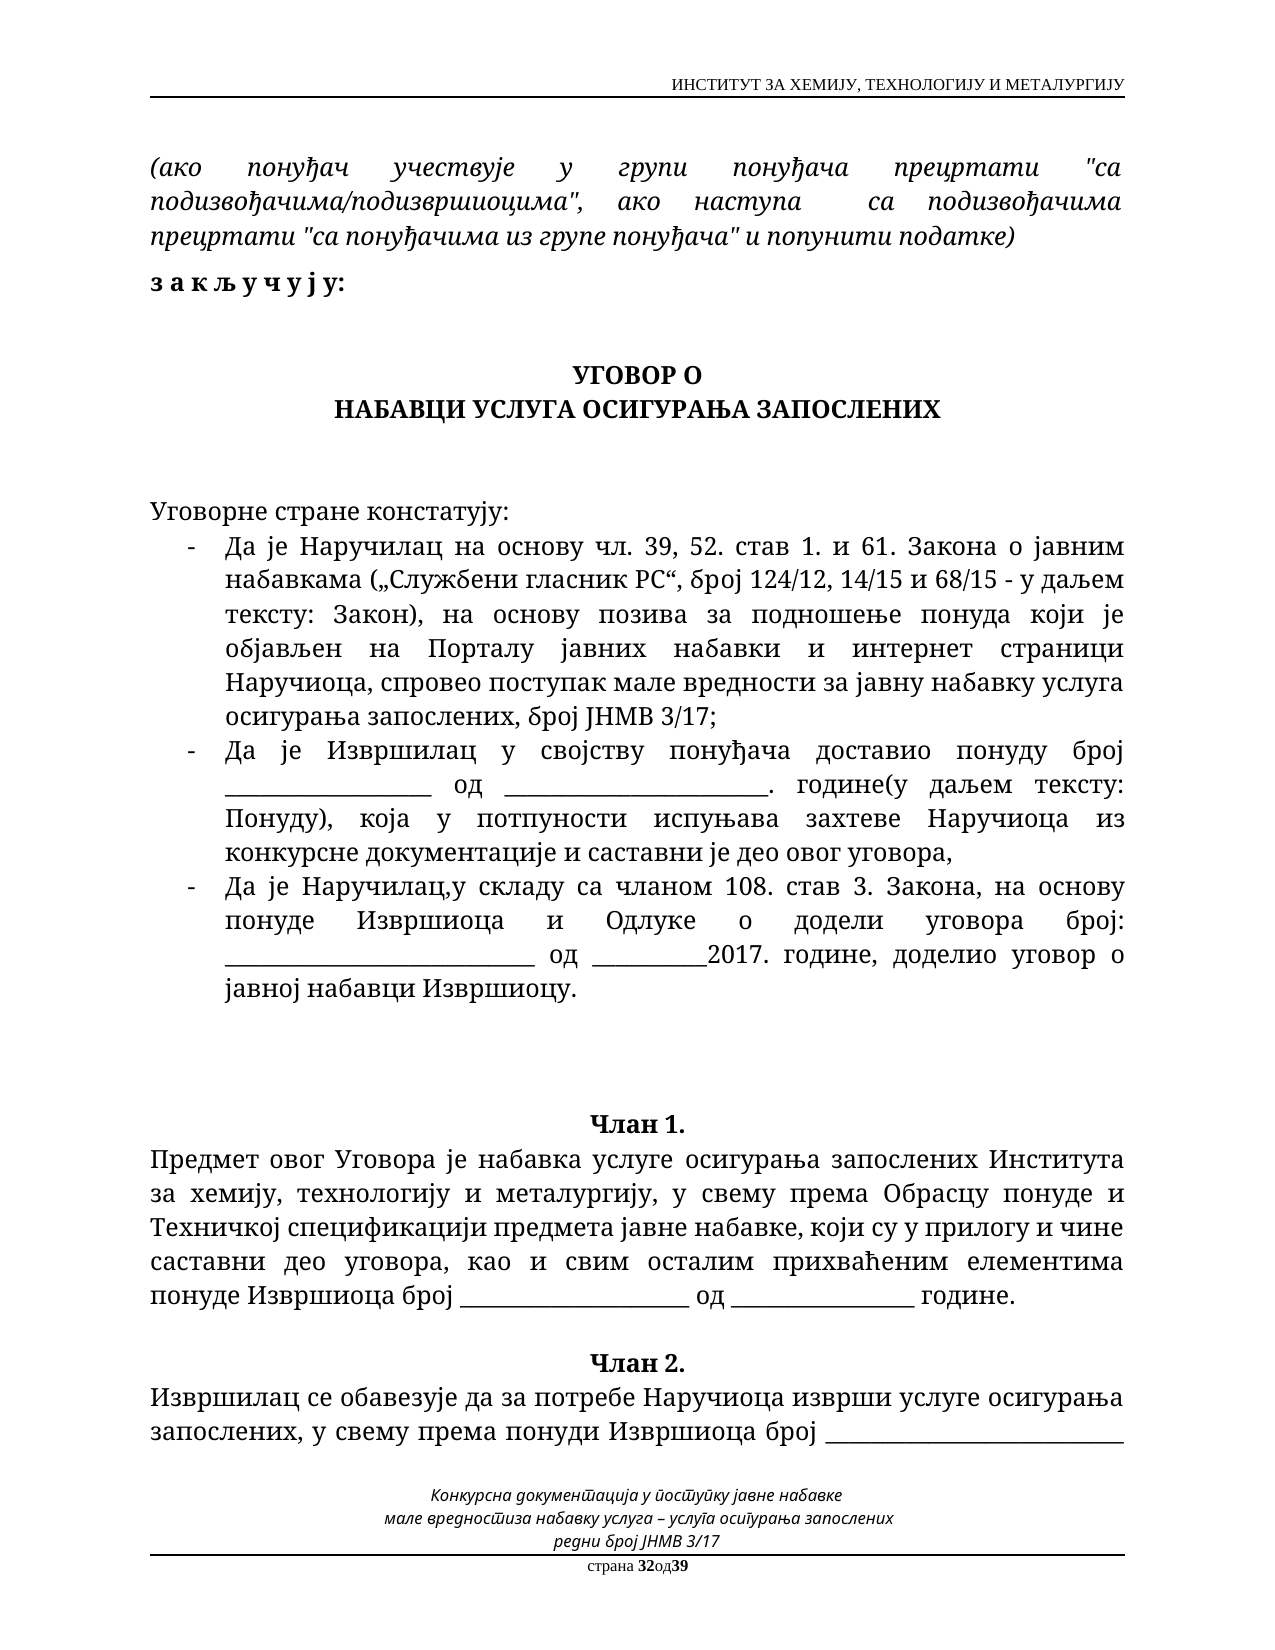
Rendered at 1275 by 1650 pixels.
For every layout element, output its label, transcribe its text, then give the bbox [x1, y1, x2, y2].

text з а к љ у ч у ј у: [150, 265, 1125, 299]
text Члан 2. [150, 1346, 1125, 1380]
text Члан 1. [150, 1107, 1125, 1141]
text (ако понуђач учествује у групи понуђача прецртати "са подизвођачима/подизвршиоцима", ако наступа са подизвођачима прецртати "са понуђачима из групе понуђача" и попунити податке) [150, 150, 1125, 252]
list Да је Извршилац у својству понуђача доставио понуду број __________________ од _______________________. године(у даљем тексту: Понуду), која у потпуности испуњава захтеве Наручиоца из конкурсне документације и саставни је део овог уговора, [187, 732, 1125, 869]
list Да је Наручилац на основу чл. 39, 52. став 1. и 61. Закона о јавним набавкама („Службени гласник РС“, брoj 124/12, 14/15 и 68/15 - у даљем тексту: Закон), на основу позива за подношење понуда који је објављен на Порталу јавних набавки и интернет страници Наручиоца, спровео поступак мале вредности за јавну набавку услуга осигурања запослених, број ЈНМВ 3/17; [187, 528, 1125, 732]
text УГОВОР О [150, 358, 1125, 392]
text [150, 1380, 1125, 1448]
text НАБАВЦИ УСЛУГА ОСИГУРАЊА ЗАПОСЛЕНИХ [150, 392, 1125, 426]
text Уговорне стране констатују: [150, 494, 1125, 528]
text Предмет овог Уговора је набавка услуге осигурања запослених Института за хемију, технологију и металургију, у свему према Обрасцу понуде и Техничкој спецификацији предмета јавне набавке, који су у прилогу и чине саставни део уговора, као и свим осталим прихваћеним елементима понуде Извршиоца број ____________________ од ________________ године. [150, 1141, 1125, 1312]
list Да је Наручилац,у складу са чланом 108. став 3. Закона, на основу понуде Извршиоца и Одлуке о додели уговора број: ___________________________ од __________2017. године, доделио уговор о јавној набавци Извршиоцу. [187, 869, 1125, 1005]
